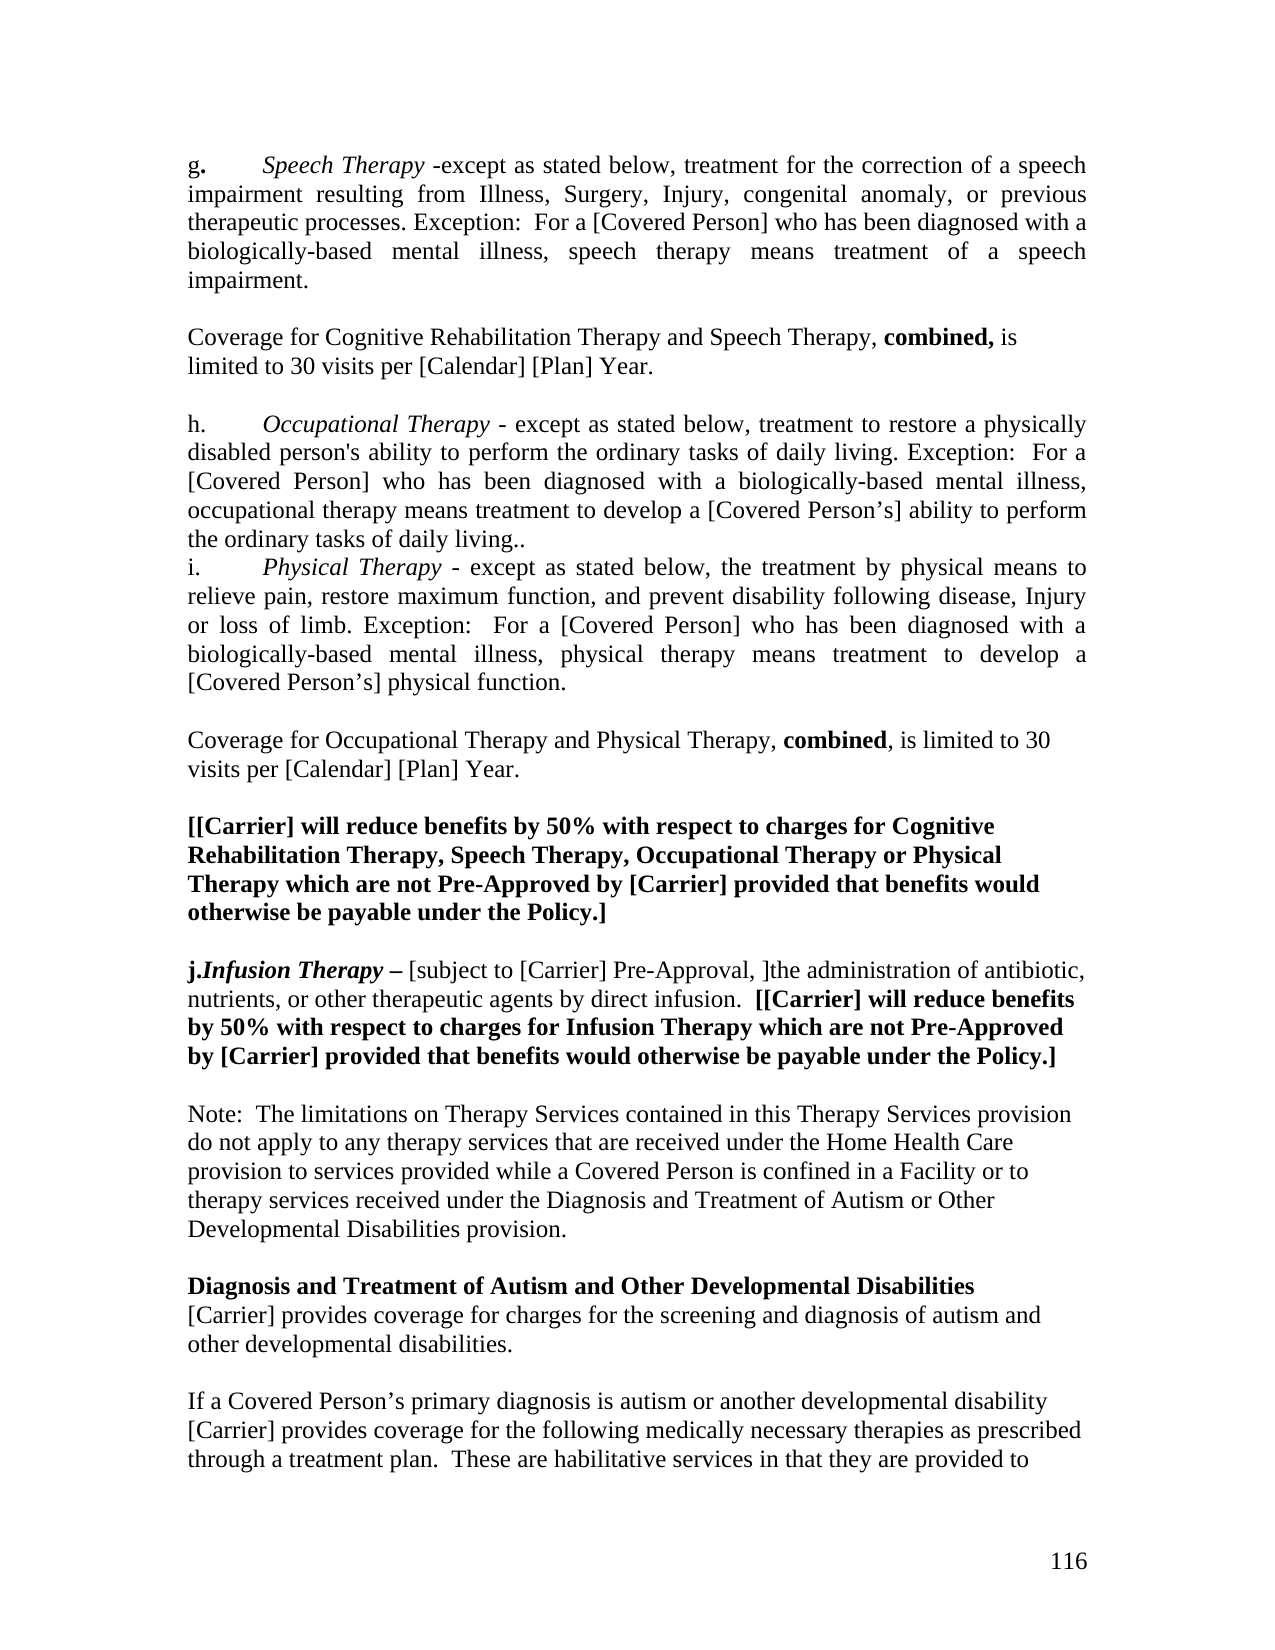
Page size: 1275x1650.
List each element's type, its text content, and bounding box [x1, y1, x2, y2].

text Coverage for Cognitive Rehabilitation Therapy and Speech Therapy, combined, is limited to 30 visits per [Calendar] [Plan] Year. [187, 322, 1087, 380]
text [187, 1386, 1087, 1472]
text Diagnosis and Treatment of Autism and Other Developmental Disabilities [187, 1271, 1087, 1300]
text i. Physical Therapy - except as stated below, the treatment by physical means to relieve pain, restore maximum function, and prevent disability following disease, Injury or loss of limb. Exception: For a [Covered Person] who has been diagnosed with a biologically-based mental illness, physical therapy means treatment to develop a [Covered Person’s] physical function. [187, 552, 1087, 696]
text [Carrier] provides coverage for charges for the screening and diagnosis of autism and other developmental disabilities. [187, 1300, 1087, 1357]
text g. Speech Therapy -except as stated below, treatment for the correction of a speech impairment resulting from Illness, Surgery, Injury, congenital anomaly, or previous therapeutic processes. Exception: For a [Covered Person] who has been diagnosed with a biologically-based mental illness, speech therapy means treatment of a speech impairment. [187, 150, 1087, 294]
text h. Occupational Therapy - except as stated below, treatment to restore a physically disabled person's ability to perform the ordinary tasks of daily living. Exception: For a [Covered Person] who has been diagnosed with a biologically-based mental illness, occupational therapy means treatment to develop a [Covered Person’s] ability to perform the ordinary tasks of daily living.. [187, 409, 1087, 552]
text Coverage for Occupational Therapy and Physical Therapy, combined, is limited to 30 visits per [Calendar] [Plan] Year. [187, 725, 1087, 782]
text Note: The limitations on Therapy Services contained in this Therapy Services provision do not apply to any therapy services that are received under the Home Health Care provision to services provided while a Covered Person is confined in a Facility or to therapy services received under the Diagnosis and Treatment of Autism or Other Developmental Disabilities provision. [187, 1099, 1087, 1242]
text j.Infusion Therapy – [subject to [Carrier] Pre-Approval, ]the administration of antibiotic, nutrients, or other therapeutic agents by direct infusion. [[Carrier] will reduce benefits by 50% with respect to charges for Infusion Therapy which are not Pre-Approved by [Carrier] provided that benefits would otherwise be payable under the Policy.] [187, 955, 1087, 1070]
text [[Carrier] will reduce benefits by 50% with respect to charges for Cognitive Rehabilitation Therapy, Speech Therapy, Occupational Therapy or Physical Therapy which are not Pre-Approved by [Carrier] provided that benefits would otherwise be payable under the Policy.] [187, 811, 1087, 926]
